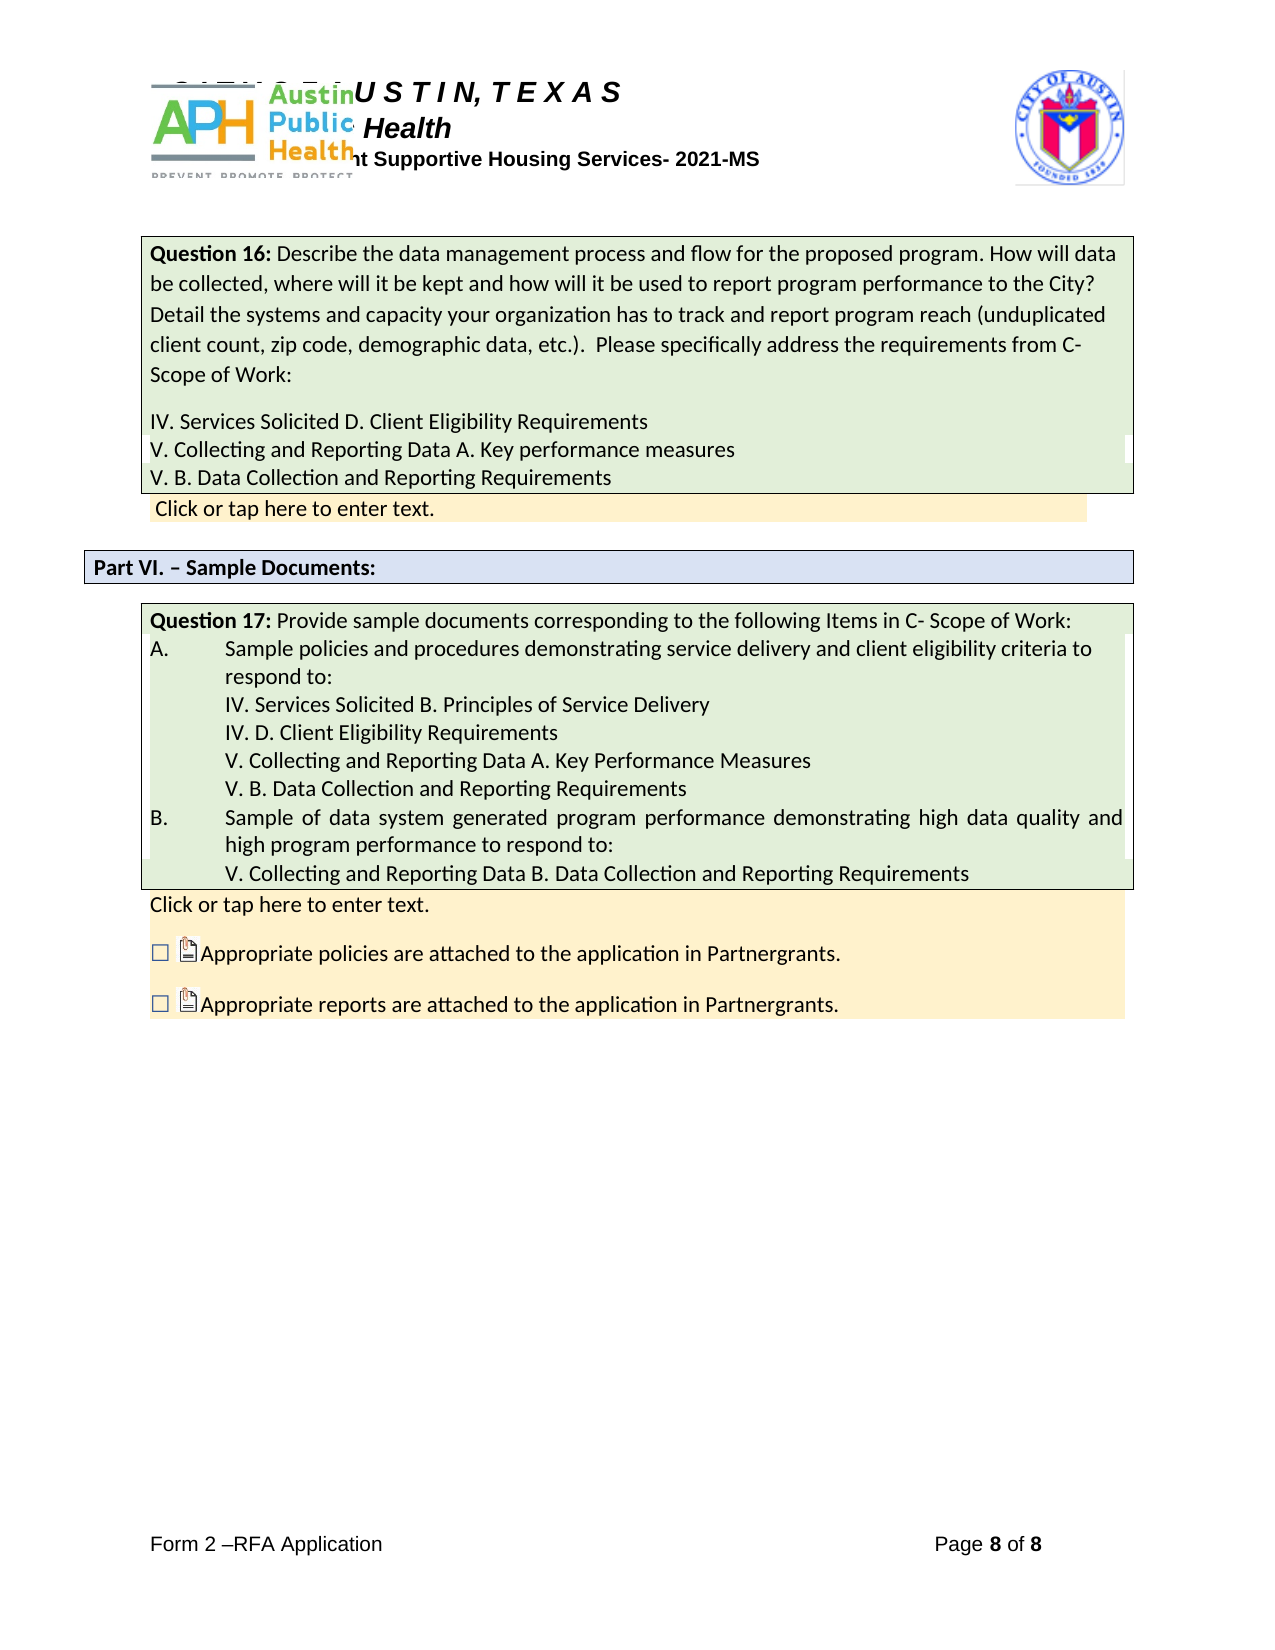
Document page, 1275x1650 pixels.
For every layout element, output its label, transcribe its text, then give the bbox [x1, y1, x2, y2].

text Question 17: Provide sample documents corresponding to the following Items in C- Scope of Work: [142, 604, 1133, 634]
text V. B. Data Collection and Reporting Requirements [150, 774, 1125, 803]
text V. Collecting and Reporting Data A. Key Performance Measures [150, 747, 1125, 774]
list V. Collecting and Reporting Data B. Data Collection and Reporting Requirements [142, 856, 1133, 889]
text Part VI. – Sample Documents: [85, 551, 1133, 583]
list Sample of data system generated program performance demonstrating high data quality and high program performance to respond to: [150, 803, 1125, 856]
picture [150, 83, 353, 178]
picture [175, 987, 201, 1012]
text V. B. Data Collection and Reporting Requirements [142, 460, 1133, 493]
picture [175, 936, 201, 962]
text Appropriate reports are attached to the application in Partnergrants. [150, 987, 1125, 1019]
text V. Collecting and Reporting Data A. Key performance measures [150, 435, 1125, 460]
text IV. Services Solicited B. Principles of Service Delivery [150, 691, 1125, 718]
list Sample policies and procedures demonstrating service delivery and client eligibility criteria to respond to: [150, 634, 1125, 691]
text IV. D. Client Eligibility Requirements [150, 718, 1125, 747]
text Question 16: Describe the data management process and flow for the proposed program. How will data be collected, where will it be kept and how will it be used to report program performance to the City? Detail the systems and capacity your organization has to track and report program reach (unduplicated client count, zip code, demographic data, etc.). Please specifically address the requirements from C-Scope of Work: [142, 237, 1133, 388]
text IV. Services Solicited D. Client Eligibility Requirements [142, 404, 1133, 435]
picture [1015, 70, 1125, 187]
text Appropriate policies are attached to the application in Partnergrants. [150, 937, 1125, 968]
